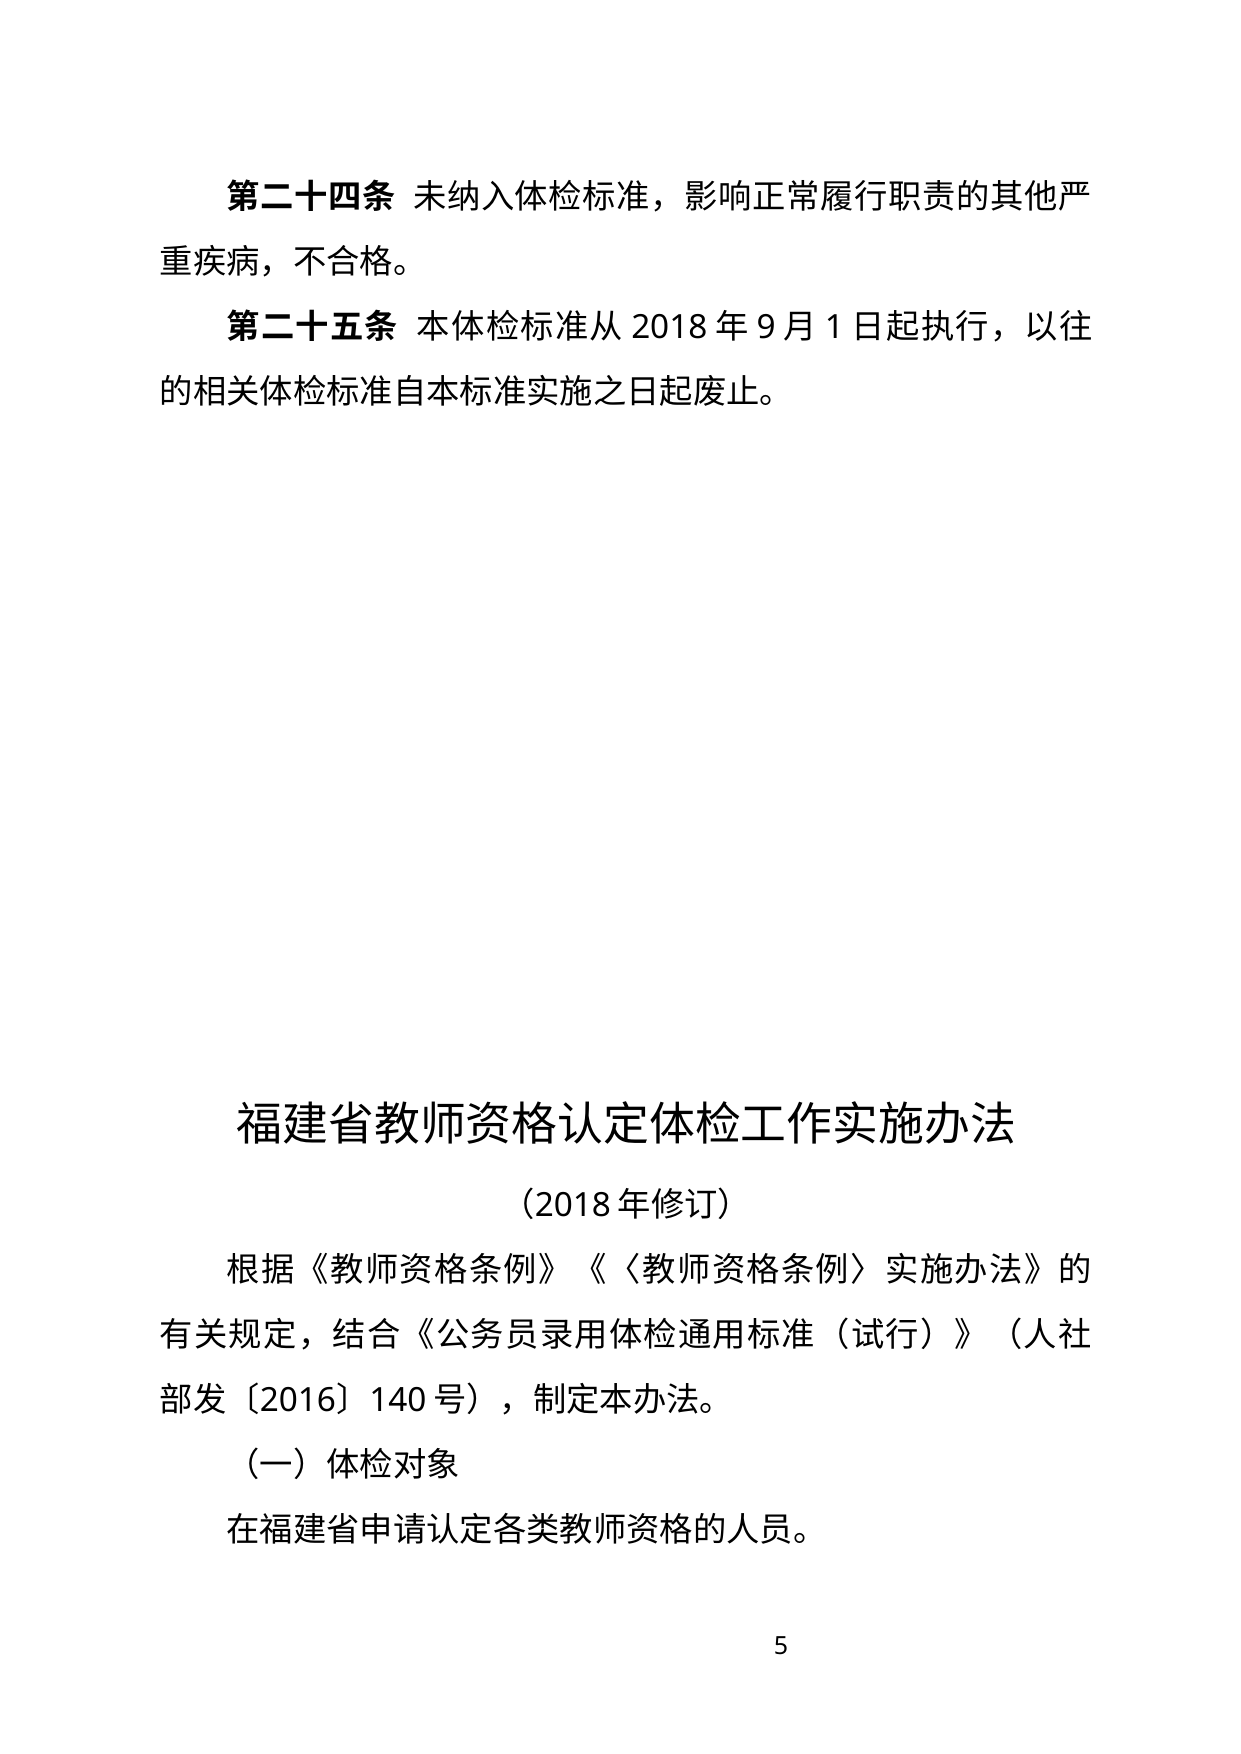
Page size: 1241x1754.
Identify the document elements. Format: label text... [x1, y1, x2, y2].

text 第二十四条 未纳入体检标准，影响正常履行职责的其他严重疾病，不合格。 [159, 162, 1092, 292]
text 第二十五条 本体检标准从2018年9月1日起执行，以往的相关体检标准自本标准实施之日起废止。 [159, 292, 1092, 422]
text 福建省教师资格认定体检工作实施办法 [159, 1072, 1092, 1169]
text 根据《教师资格条例》《〈教师资格条例〉实施办法》的有关规定，结合《公务员录用体检通用标准（试行）》（人社部发〔2016〕140号），制定本办法。 [159, 1234, 1092, 1429]
text 在福建省申请认定各类教师资格的人员。 [159, 1494, 1092, 1559]
text （2018年修订） [159, 1169, 1092, 1234]
text （一）体检对象 [159, 1429, 1092, 1494]
